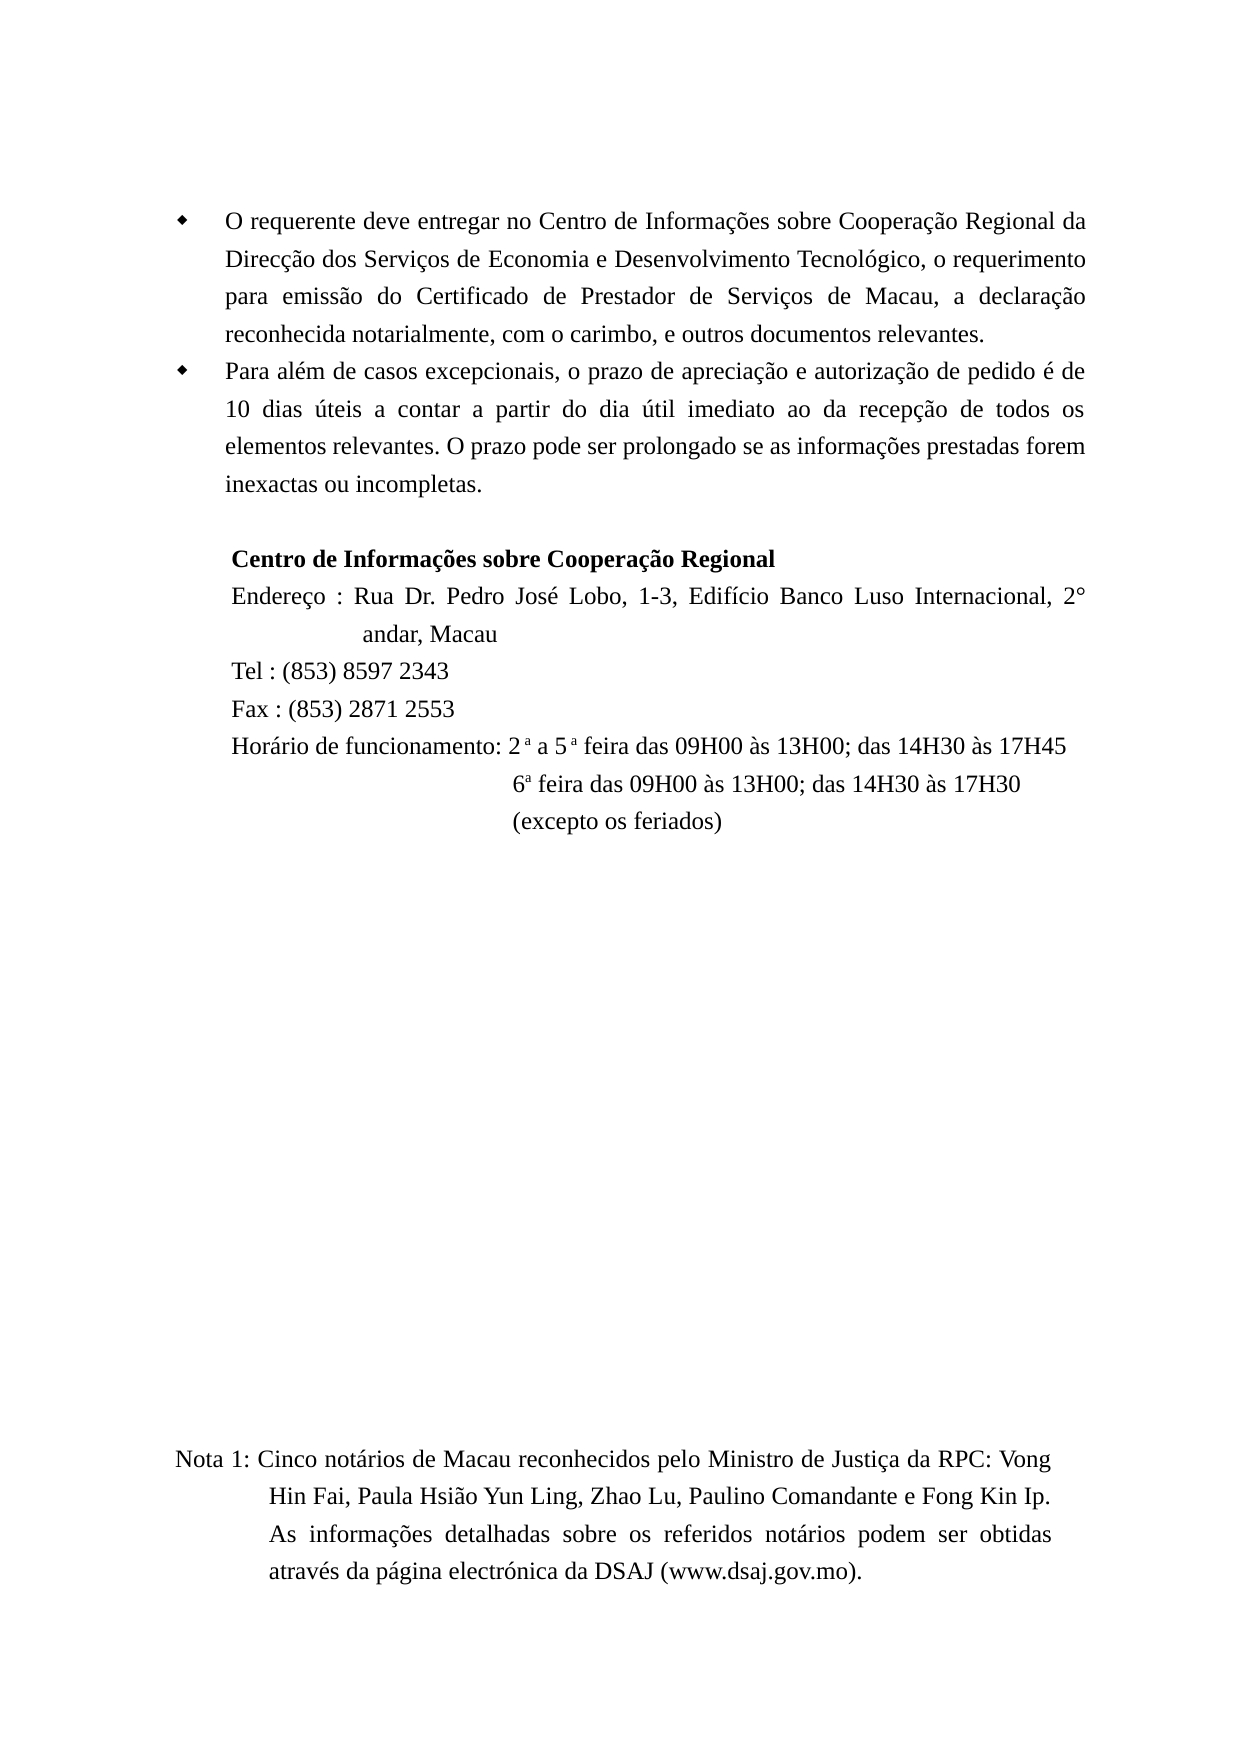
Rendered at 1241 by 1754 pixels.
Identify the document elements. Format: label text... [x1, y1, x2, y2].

text Centro de Informações sobre Cooperação Regional [231, 539, 1087, 577]
list Para além de casos excepcionais, o prazo de apreciação e autorização de pedido é de 10 dias úteis a contar a partir do dia útil imediato ao da recepção de todos os elementos relevantes. O prazo pode ser prolongado se as informações prestadas forem inexactas ou incompletas. [175, 352, 1087, 502]
text (excepto os feriados) [175, 802, 1053, 839]
list O requerente deve entregar no Centro de Informações sobre Cooperação Regional da Direcção dos Serviços de Economia e Desenvolvimento Tecnológico, o requerimento para emissão do Certificado de Prestador de Serviços de Macau, a declaração reconhecida notarialmente, com o carimbo, e outros documentos relevantes. [175, 202, 1087, 352]
text feira das 09H00 às 13H00; das 14H30 às 17H30 [175, 764, 1087, 802]
text Tel : (853) 8597 2343 [175, 652, 1087, 689]
text Endereço : Rua Dr. Pedro José Lobo, 1-3, Edifício Banco Luso Internacional, 2° andar, Macau [231, 577, 1087, 652]
text Horário de funcionamento: a feira das 09H00 às 13H00; das 14H30 às 17H45 [231, 727, 1087, 764]
text Fax : (853) 2871 2553 [175, 689, 1087, 727]
text Nota 1: Cinco notários de Macau reconhecidos pelo Ministro de Justiça da RPC: Vong Hin Fai, Paula Hsião Yun Ling, Zhao Lu, Paulino Comandante e Fong Kin Ip. As informações detalhadas sobre os referidos notários podem ser obtidas através da página electrónica da DSAJ (www.dsaj.gov.mo). [175, 1439, 1053, 1589]
